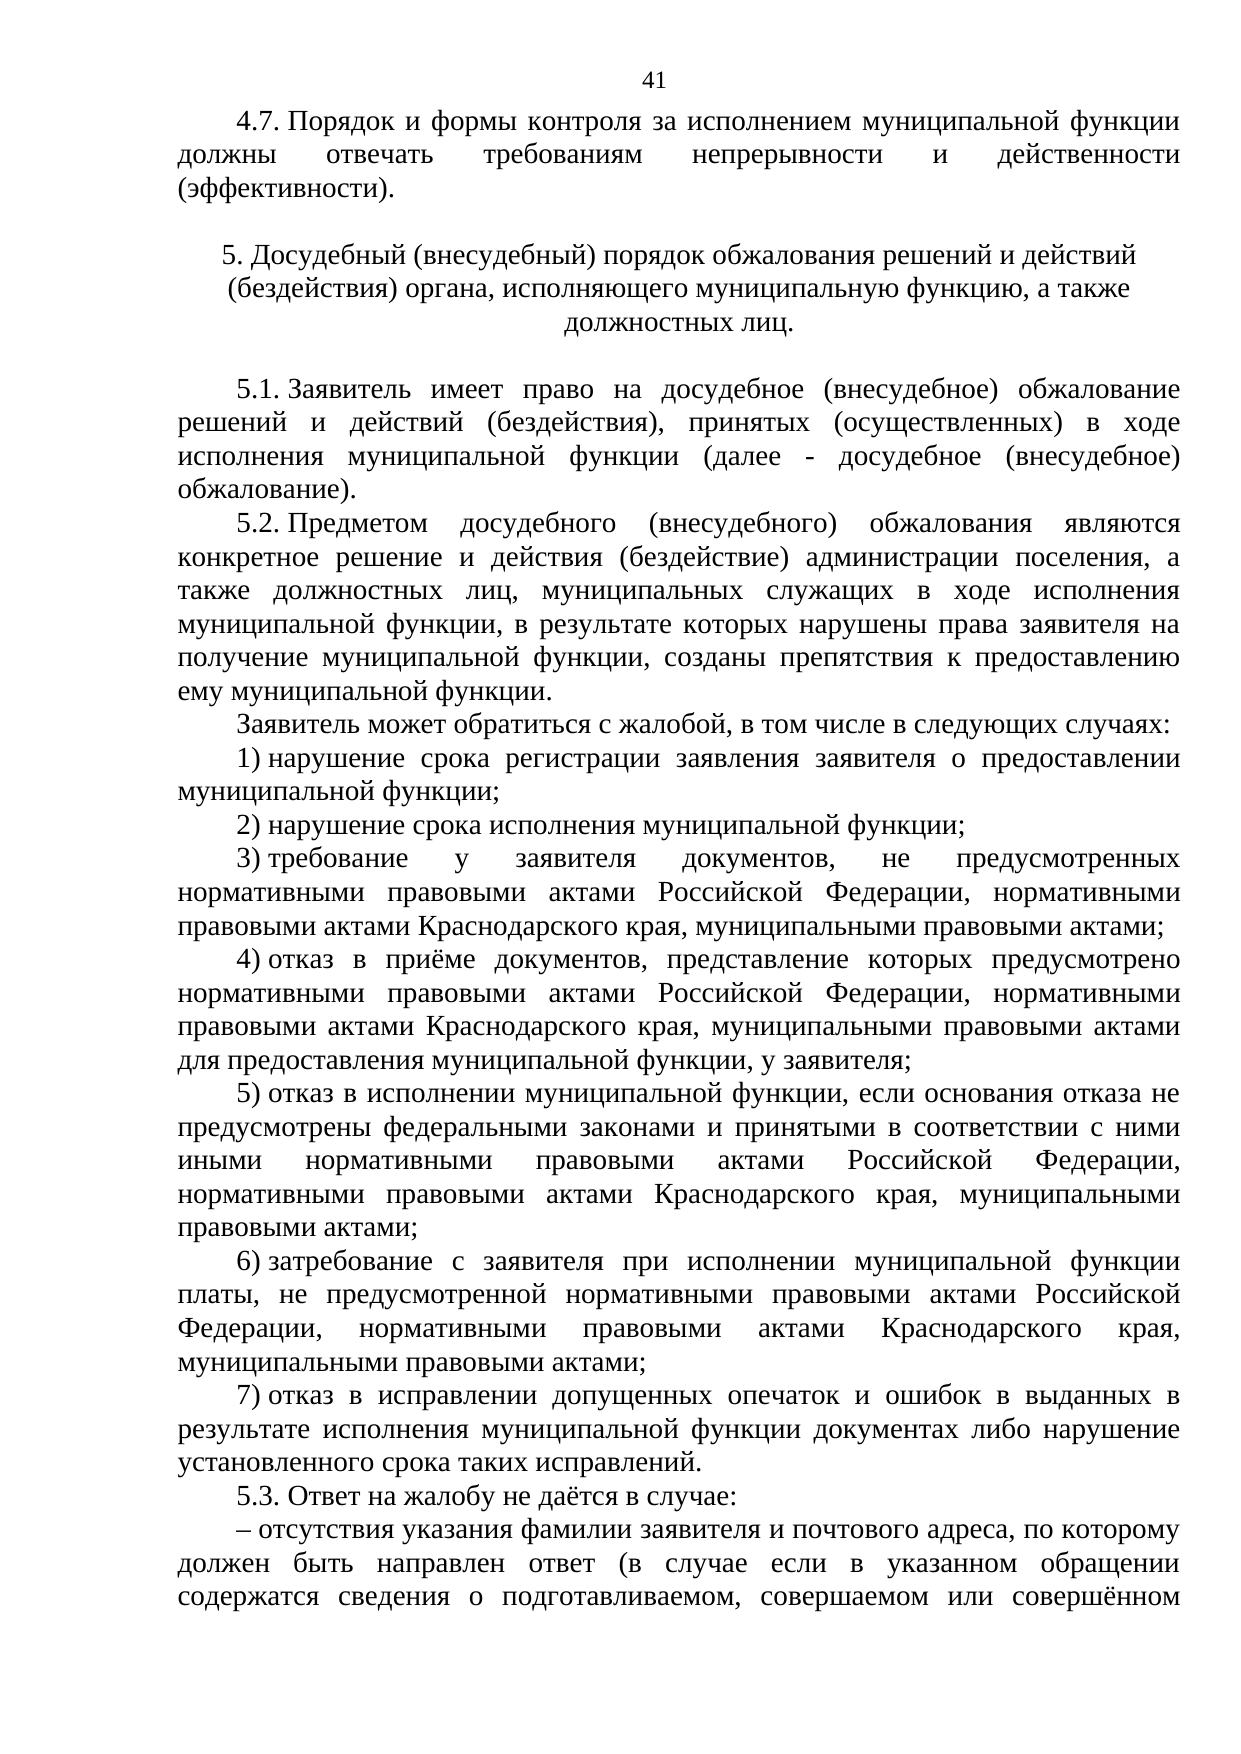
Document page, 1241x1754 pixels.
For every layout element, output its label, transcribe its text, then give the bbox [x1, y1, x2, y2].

text 7) отказ в исправлении допущенных опечаток и ошибок в выданных в результате исполнения муниципальной функции документах либо нарушение установленного срока таких исправлений. [177, 1377, 1181, 1478]
text 1) нарушение срока регистрации заявления заявителя о предоставлении муниципальной функции; [177, 740, 1181, 807]
text 6) затребование с заявителя при исполнении муниципальной функции платы, не предусмотренной нормативными правовыми актами Российской Федерации, нормативными правовыми актами Краснодарского края, муниципальными правовыми актами; [177, 1243, 1181, 1377]
text 4.7. Порядок и формы контроля за исполнением муниципальной функции должны отвечать требованиям непрерывности и действенности (эффективности). [177, 103, 1181, 203]
text 5.2. Предметом досудебного (внесудебного) обжалования являются конкретное решение и действия (бездействие) администрации поселения, а также должностных лиц, муниципальных служащих в ходе исполнения муниципальной функции, в результате которых нарушены права заявителя на получение муниципальной функции, созданы препятствия к предоставлению ему муниципальной функции. [177, 505, 1181, 706]
text 5) отказ в исполнении муниципальной функции, если основания отказа не предусмотрены федеральными законами и принятыми в соответствии с ними иными нормативными правовыми актами Российской Федерации, нормативными правовыми актами Краснодарского края, муниципальными правовыми актами; [177, 1075, 1181, 1243]
text 5. Досудебный (внесудебный) порядок обжалования решений и действий (бездействия) органа, исполняющего муниципальную функцию, а также должностных лиц. [177, 237, 1181, 337]
text 2) нарушение срока исполнения муниципальной функции; [177, 807, 1181, 841]
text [177, 1511, 1181, 1612]
text Заявитель может обратиться с жалобой, в том числе в следующих случаях: [177, 706, 1181, 740]
text 5.1. Заявитель имеет право на досудебное (внесудебное) обжалование решений и действий (бездействия), принятых (осуществленных) в ходе исполнения муниципальной функции (далее - досудебное (внесудебное) обжалование). [177, 371, 1181, 505]
text 3) требование у заявителя документов, не предусмотренных нормативными правовыми актами Российской Федерации, нормативными правовыми актами Краснодарского края, муниципальными правовыми актами; [177, 841, 1181, 941]
text 4) отказ в приёме документов, представление которых предусмотрено нормативными правовыми актами Российской Федерации, нормативными правовыми актами Краснодарского края, муниципальными правовыми актами для предоставления муниципальной функции, у заявителя; [177, 941, 1181, 1075]
text 5.3. Ответ на жалобу не даётся в случае: [177, 1478, 1181, 1511]
